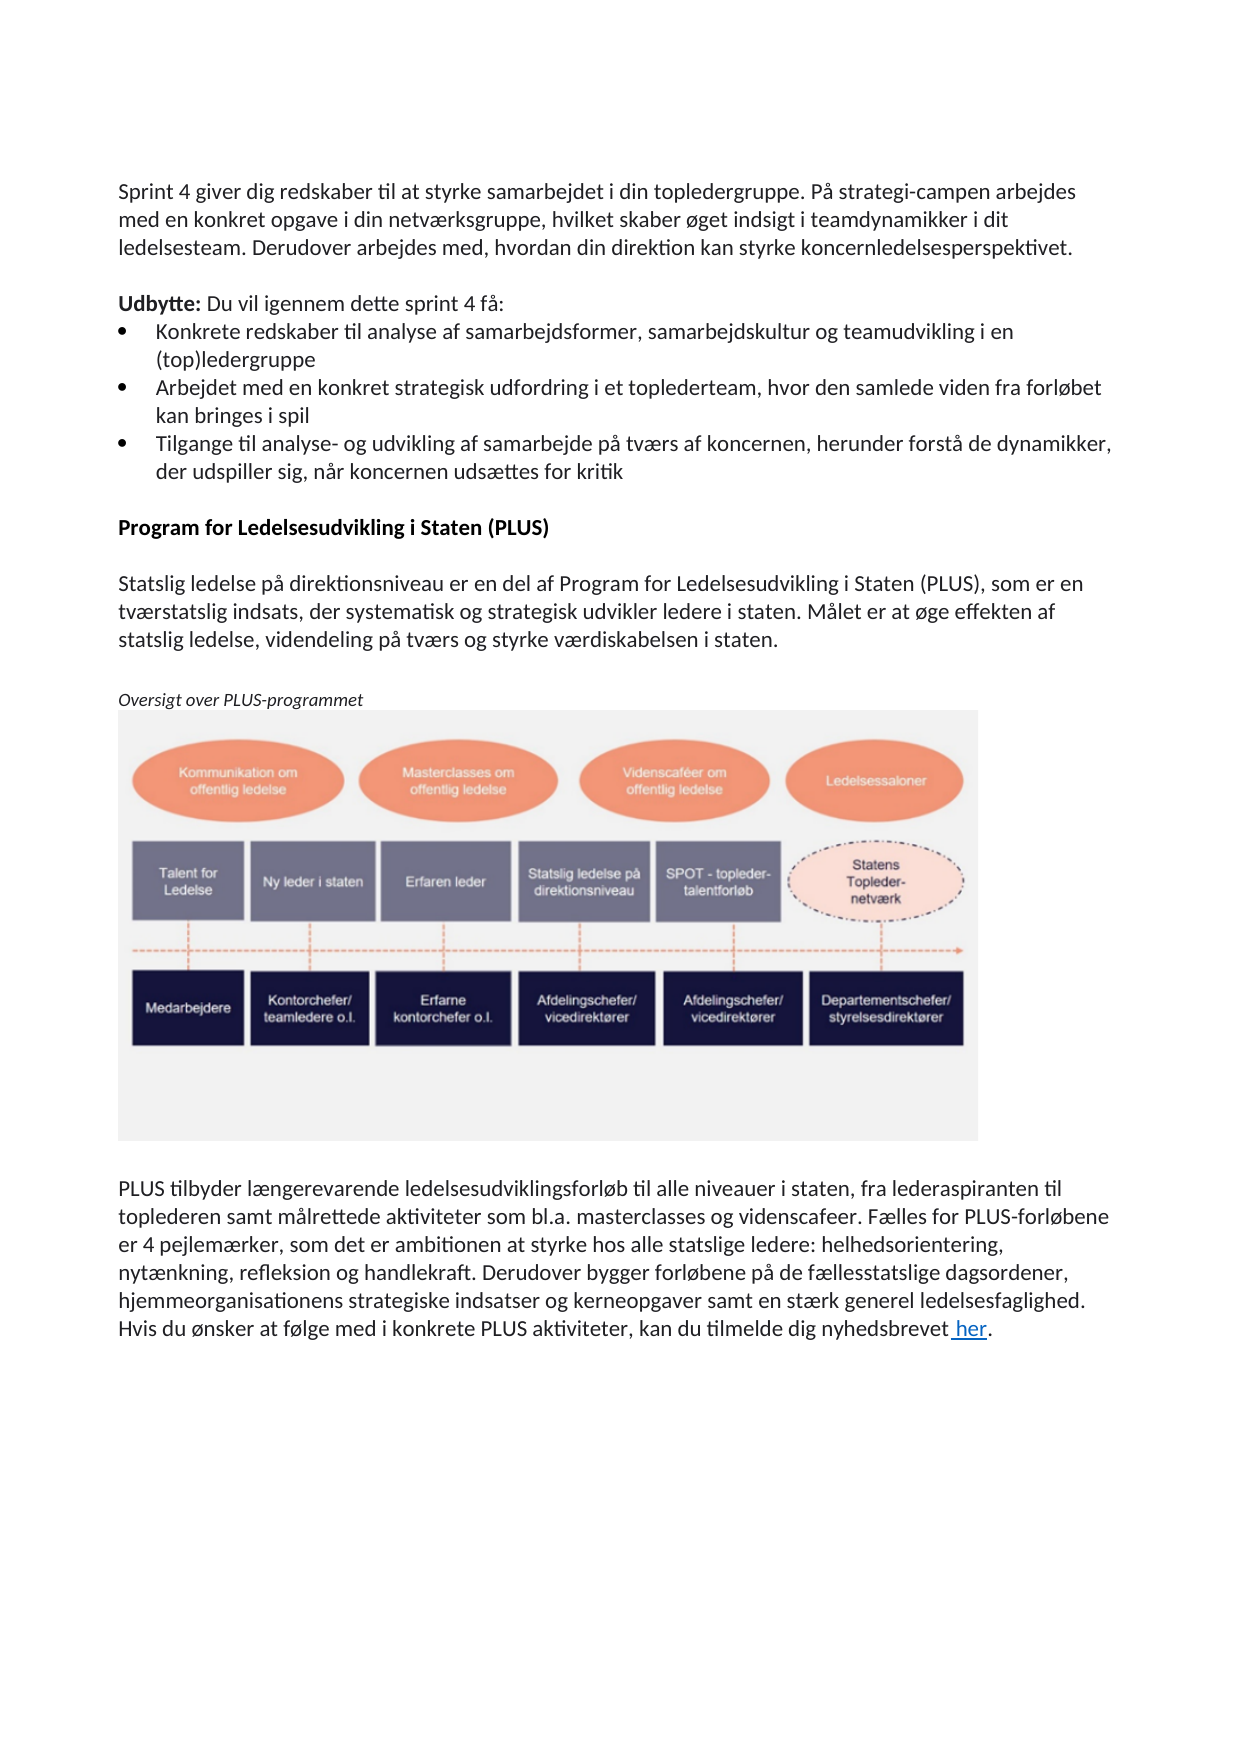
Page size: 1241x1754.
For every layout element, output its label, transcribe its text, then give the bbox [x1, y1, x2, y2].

text PLUS tilbyder længerevarende ledelsesudviklingsforløb til alle niveauer i staten, fra lederaspiranten til toplederen samt målrettede aktiviteter som bl.a. masterclasses og videnscafeer. Fælles for PLUS-forløbene er 4 pejlemærker, som det er ambitionen at styrke hos alle statslige ledere: helhedsorientering, nytænkning, refleksion og handlekraft. Derudover bygger forløbene på de fællesstatslige dagsordener, hjemmeorganisationens strategiske indsatser og kerneopgaver samt en stærk generel ledelsesfaglighed. Hvis du ønsker at følge med i konkrete PLUS aktiviteter, kan du tilmelde dig nyhedsbrevet her. [118, 1174, 1122, 1342]
list Tilgange til analyse- og udvikling af samarbejde på tværs af koncernen, herunder forstå de dynamikker, der udspiller sig, når koncernen udsættes for kritik [118, 429, 1122, 485]
picture [118, 710, 979, 1141]
text Oversigt over PLUS-programmet [118, 682, 1122, 711]
text Udbytte: Du vil igennem dette sprint 4 få: [118, 289, 1122, 317]
list Konkrete redskaber til analyse af samarbejdsformer, samarbejdskultur og teamudvikling i en (top)ledergruppe [118, 317, 1122, 373]
text Statslig ledelse på direktionsniveau er en del af Program for Ledelsesudvikling i Staten (PLUS), som er en tværstatslig indsats, der systematisk og strategisk udvikler ledere i staten. Målet er at øge effekten af statslig ledelse, videndeling på tværs og styrke værdiskabelsen i staten. [118, 569, 1122, 653]
text Program for Ledelsesudvikling i Staten (PLUS) [118, 513, 1122, 541]
list Arbejdet med en konkret strategisk udfordring i et toplederteam, hvor den samlede viden fra forløbet kan bringes i spil [118, 373, 1122, 429]
text Sprint 4 giver dig redskaber til at styrke samarbejdet i din topledergruppe. På strategi-campen arbejdes med en konkret opgave i din netværksgruppe, hvilket skaber øget indsigt i teamdynamikker i dit ledelsesteam. Derudover arbejdes med, hvordan din direktion kan styrke koncernledelsesperspektivet. [118, 177, 1122, 261]
